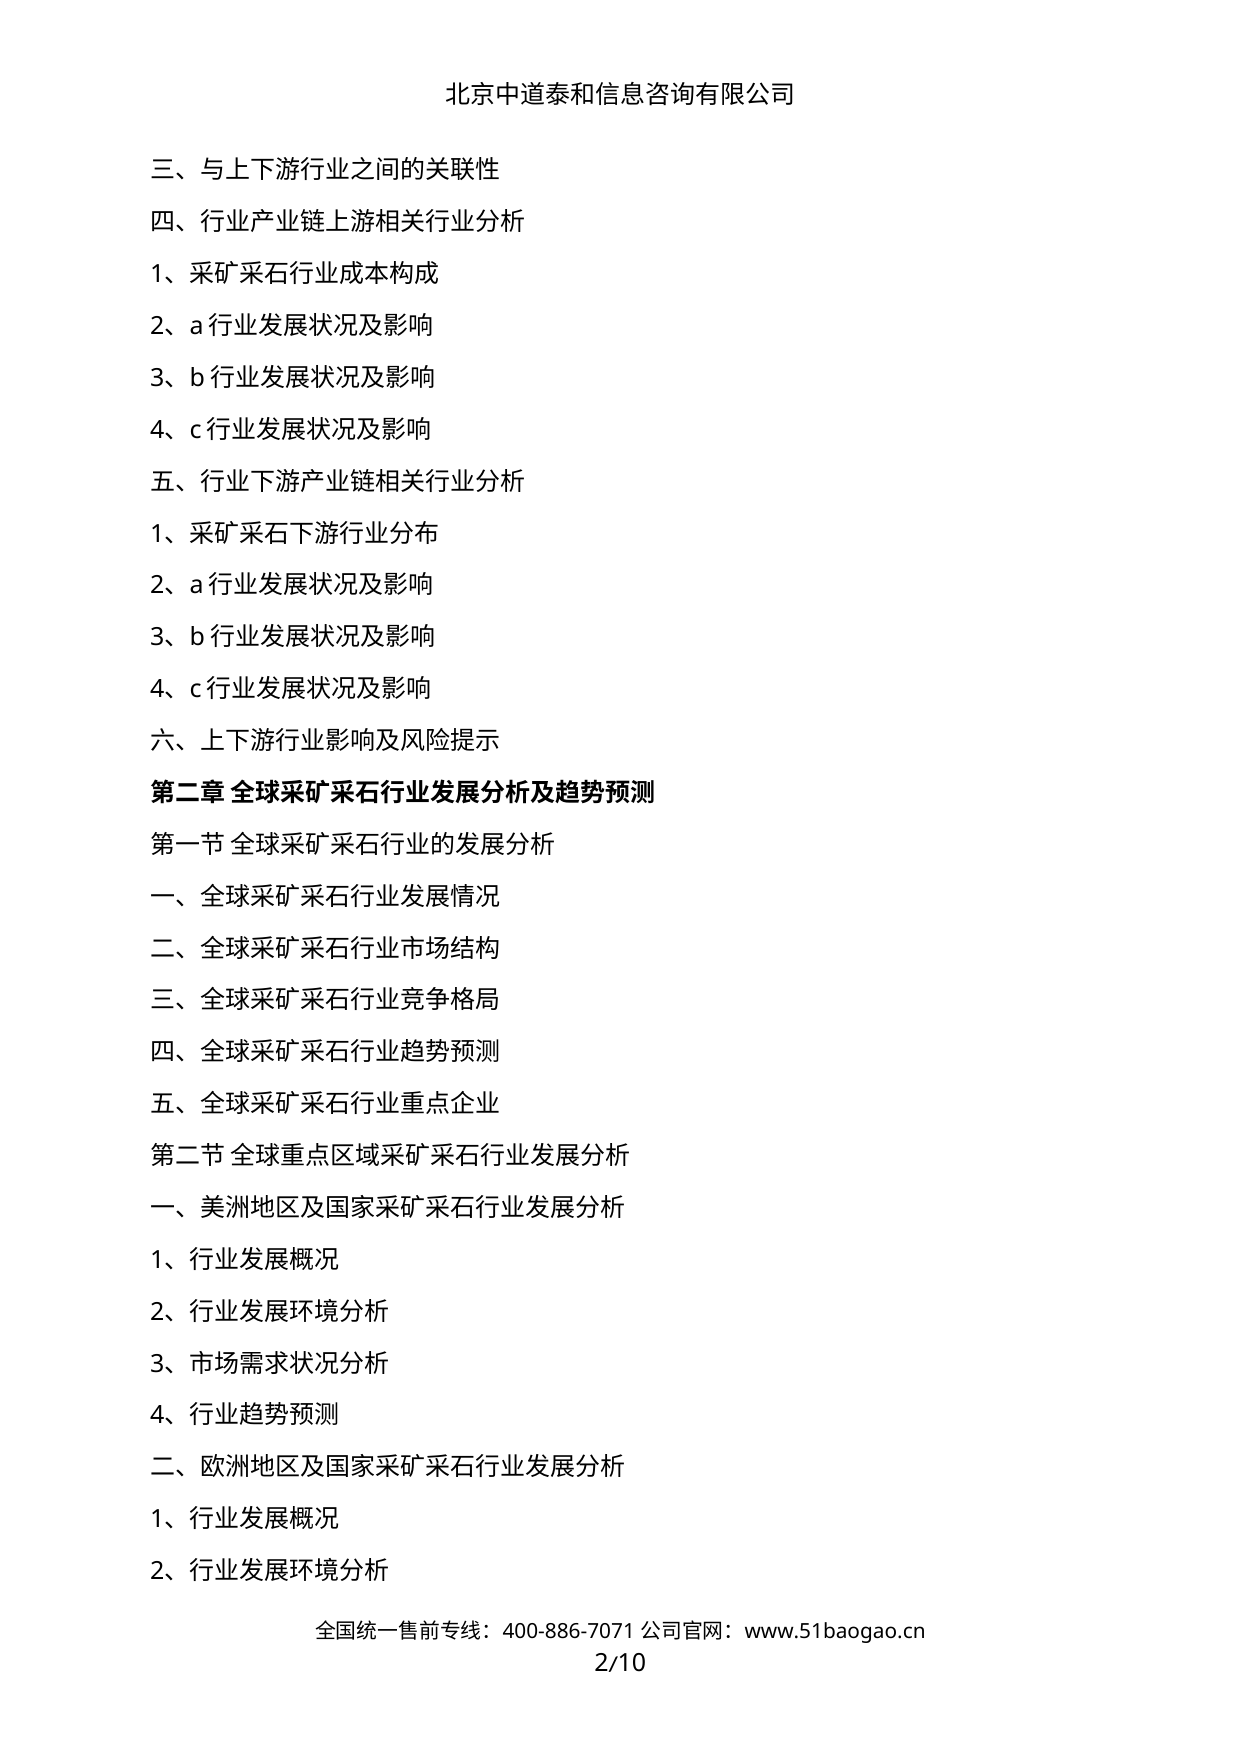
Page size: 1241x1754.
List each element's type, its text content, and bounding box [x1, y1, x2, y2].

text 五、全球采矿采石行业重点企业 [150, 1084, 1090, 1120]
text 1、采矿采石行业成本构成 [150, 254, 1090, 290]
text 六、上下游行业影响及风险提示 [150, 721, 1090, 757]
text 五、行业下游产业链相关行业分析 [150, 461, 1090, 497]
text 二、全球采矿采石行业市场结构 [150, 928, 1090, 964]
text 第一节 全球采矿采石行业的发展分析 [150, 824, 1090, 861]
text 2、a行业发展状况及影响 [150, 306, 1090, 342]
text 2、行业发展环境分析 [150, 1291, 1090, 1327]
text 一、美洲地区及国家采矿采石行业发展分析 [150, 1187, 1090, 1224]
text 四、全球采矿采石行业趋势预测 [150, 1032, 1090, 1068]
text 四、行业产业链上游相关行业分析 [150, 202, 1090, 238]
text 1、行业发展概况 [150, 1499, 1090, 1535]
text 三、全球采矿采石行业竞争格局 [150, 980, 1090, 1016]
text 1、采矿采石下游行业分布 [150, 513, 1090, 549]
text 4、c行业发展状况及影响 [150, 409, 1090, 446]
text 二、欧洲地区及国家采矿采石行业发展分析 [150, 1447, 1090, 1483]
text 3、b行业发展状况及影响 [150, 357, 1090, 394]
text 4、行业趋势预测 [150, 1395, 1090, 1431]
text 2、a行业发展状况及影响 [150, 565, 1090, 601]
text 一、全球采矿采石行业发展情况 [150, 876, 1090, 912]
text 1、行业发展概况 [150, 1239, 1090, 1276]
text 三、与上下游行业之间的关联性 [150, 150, 1090, 186]
text 第二节 全球重点区域采矿采石行业发展分析 [150, 1136, 1090, 1172]
text 2、行业发展环境分析 [150, 1551, 1090, 1587]
text 3、b行业发展状况及影响 [150, 617, 1090, 653]
text 4、c行业发展状况及影响 [150, 669, 1090, 705]
text 第二章 全球采矿采石行业发展分析及趋势预测 [150, 772, 1090, 809]
text 3、市场需求状况分析 [150, 1343, 1090, 1379]
